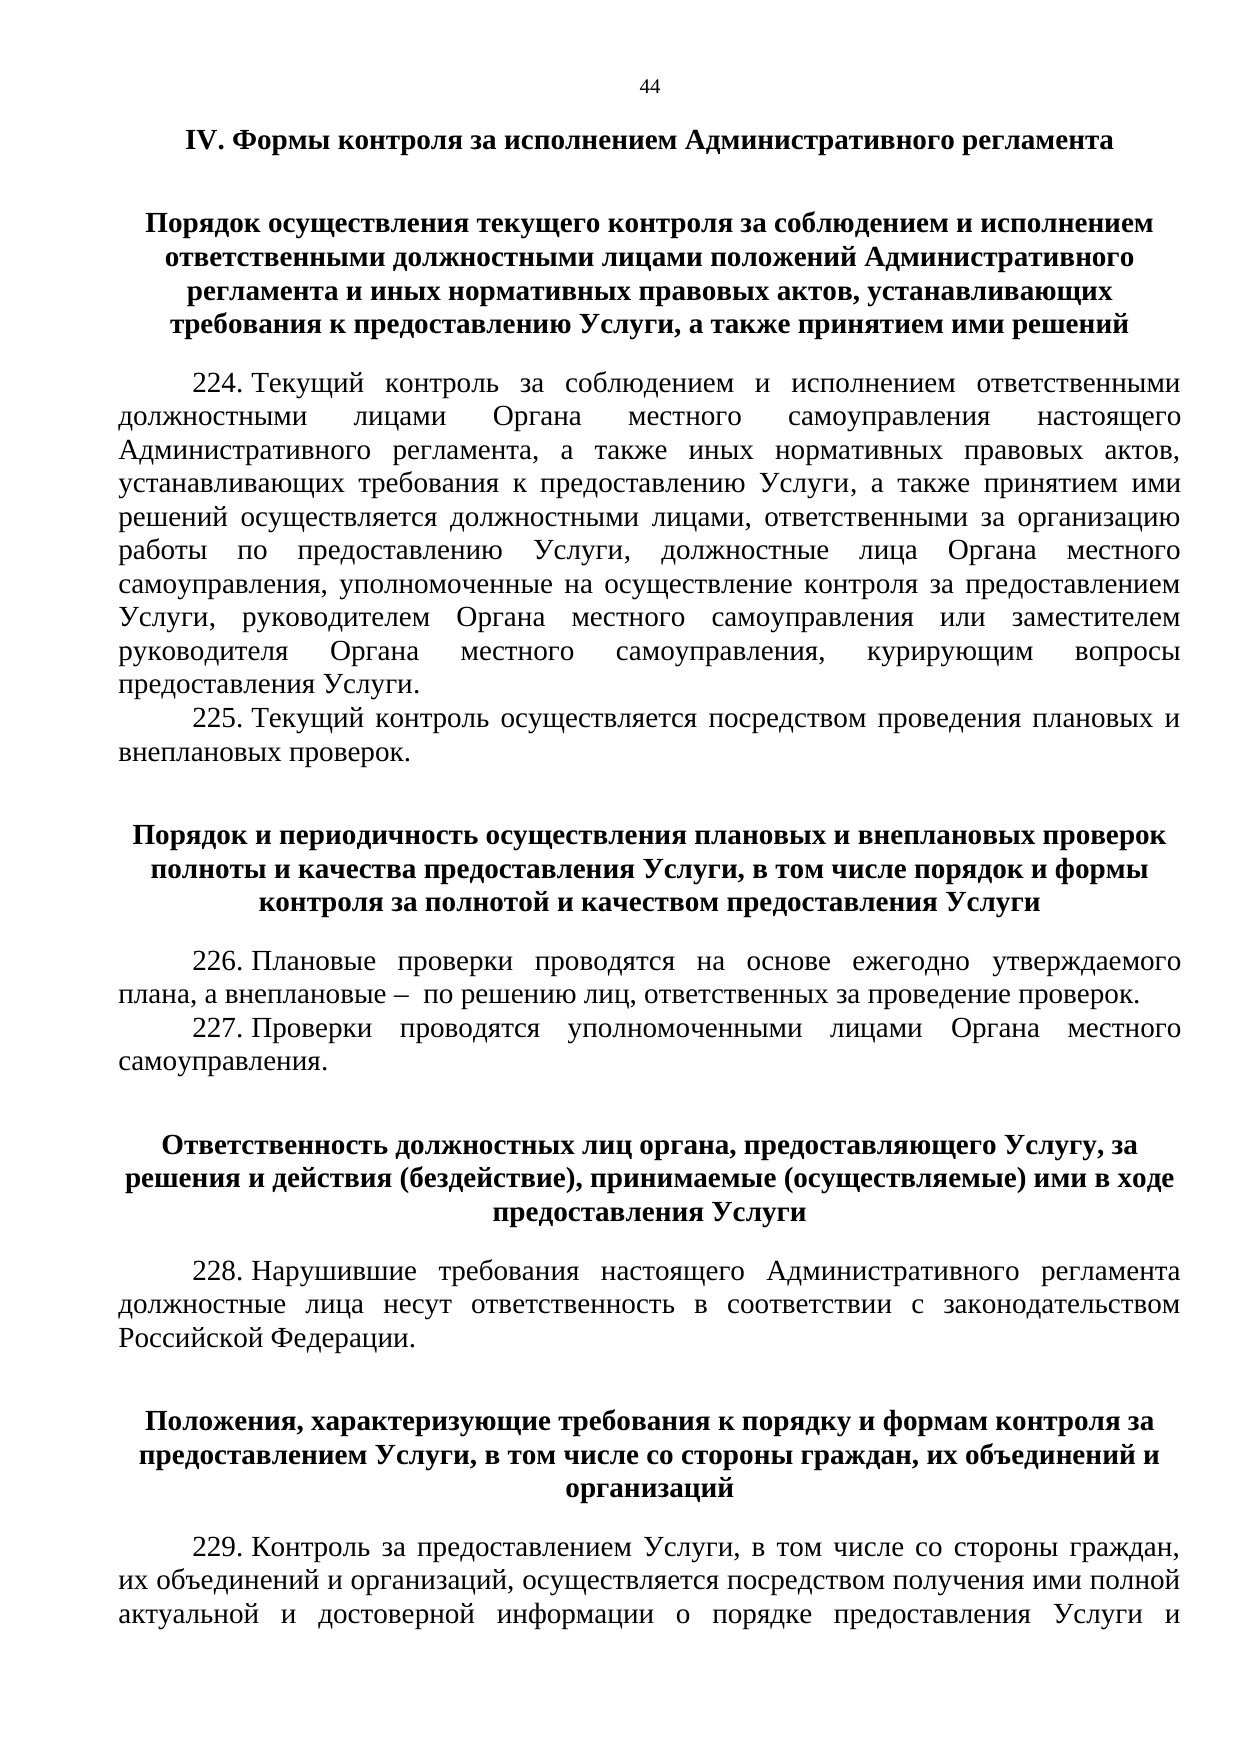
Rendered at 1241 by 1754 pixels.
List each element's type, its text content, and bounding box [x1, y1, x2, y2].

text Порядок и периодичность осуществления плановых и внеплановых проверок полноты и качества предоставления Услуги, в том числе порядок и формы контроля за полнотой и качеством предоставления Услуги [118, 817, 1181, 918]
list Плановые проверки проводятся на основе ежегодно утверждаемого плана, а внеплановые – по решению лиц, ответственных за проведение проверок. [118, 943, 1181, 1010]
text Порядок осуществления текущего контроля за соблюдением и исполнением ответственными должностными лицами положений Административного регламента и иных нормативных правовых актов, устанавливающих требования к предоставлению Услуги, а также принятием ими решений [118, 206, 1181, 340]
list Нарушившие требования настоящего Административного регламента должностные лица несут ответственность в соответствии с законодательством Российской Федерации. [118, 1253, 1181, 1353]
list Текущий контроль осуществляется посредством проведения плановых и внеплановых проверок. [118, 700, 1181, 767]
list Текущий контроль за соблюдением и исполнением ответственными должностными лицами Органа местного самоуправления настоящего Административного регламента, а также иных нормативных правовых актов, устанавливающих требования к предоставлению Услуги, а также принятием ими решений осуществляется должностными лицами, ответственными за организацию работы по предоставлению Услуги, должностные лица Органа местного самоуправления, уполномоченные на осуществление контроля за предоставлением Услуги, руководителем Органа местного самоуправления или заместителем руководителя Органа местного самоуправления, курирующим вопросы предоставления Услуги. [118, 365, 1181, 700]
text Положения, характеризующие требования к порядку и формам контроля за предоставлением Услуги, в том числе со стороны граждан, их объединений и организаций [118, 1403, 1181, 1504]
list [118, 1529, 1181, 1629]
text Ответственность должностных лиц органа, предоставляющего Услугу, за решения и действия (бездействие), принимаемые (осуществляемые) ими в ходе предоставления Услуги [118, 1127, 1181, 1228]
list Проверки проводятся уполномоченными лицами Органа местного самоуправления. [118, 1010, 1181, 1077]
text IV. Формы контроля за исполнением Административного регламента [118, 122, 1181, 156]
